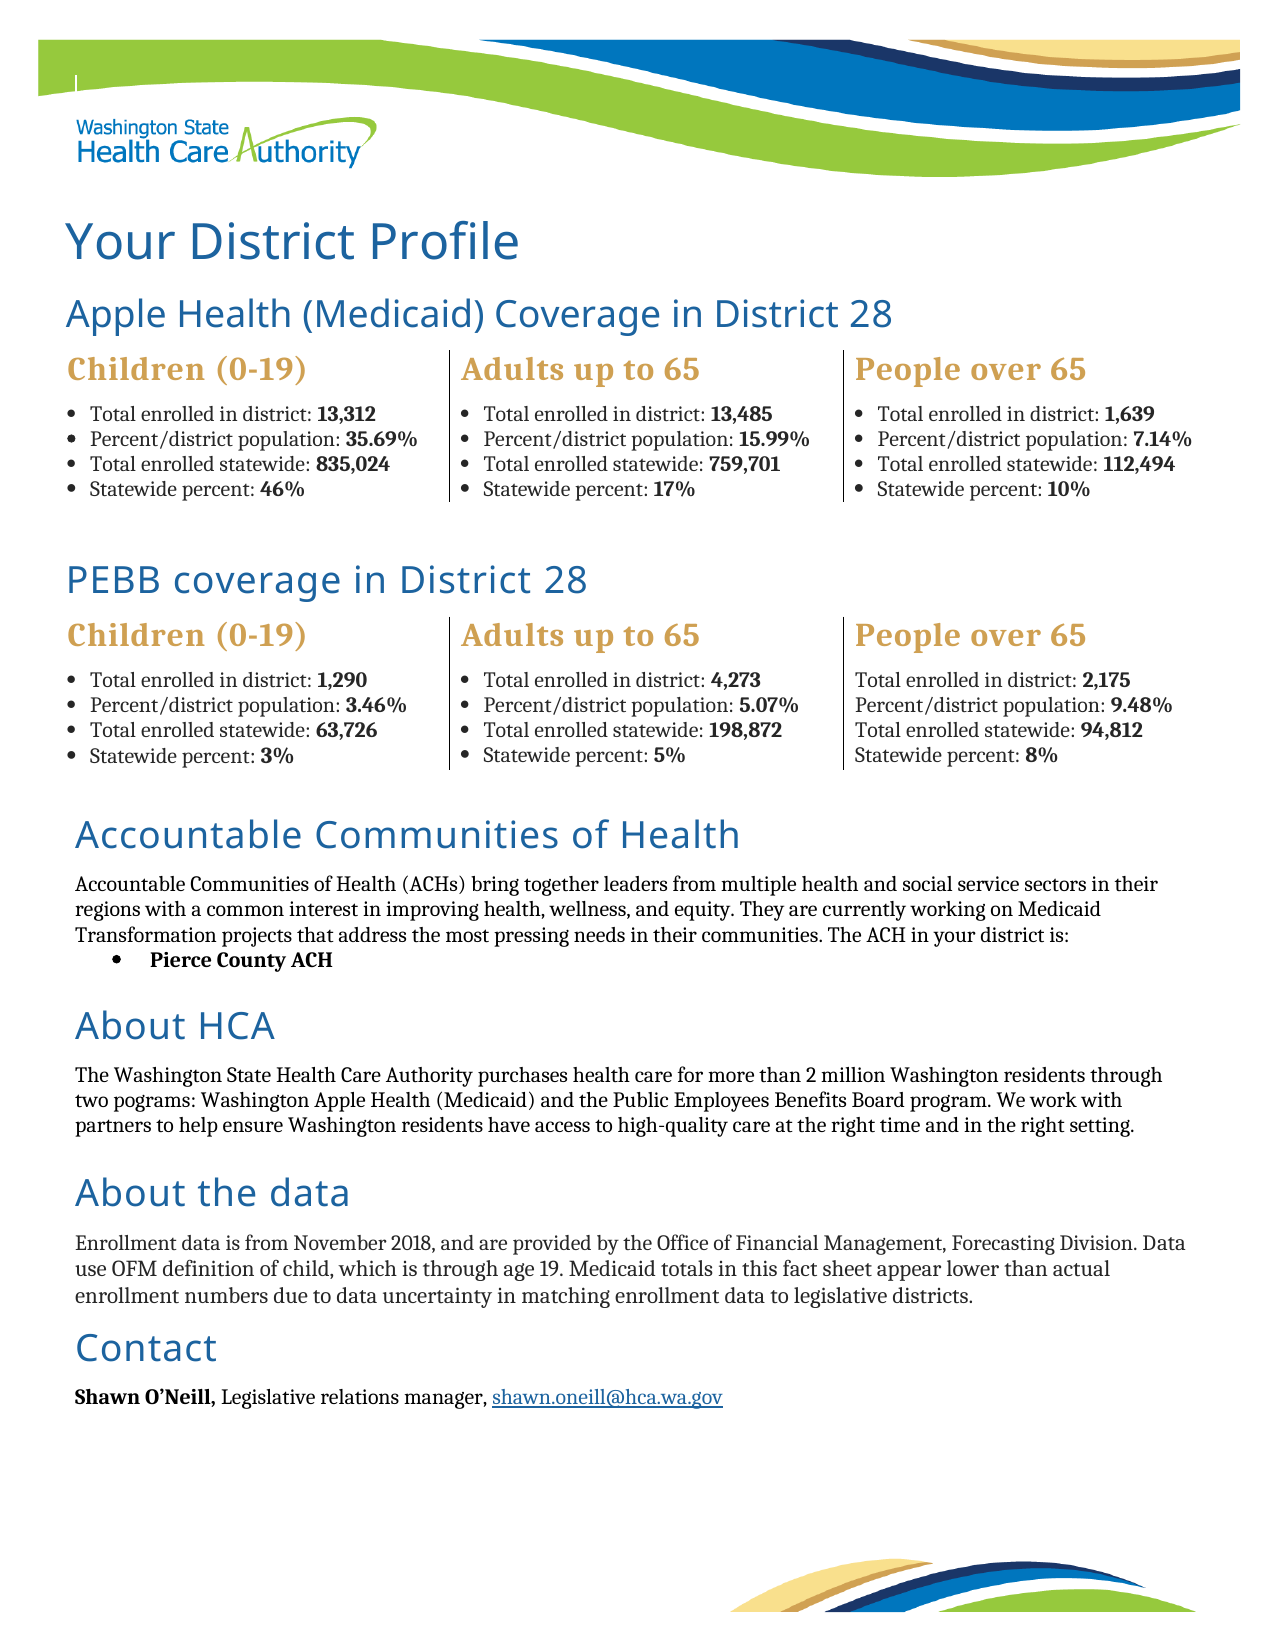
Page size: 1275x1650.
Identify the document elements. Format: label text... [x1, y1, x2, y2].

text Shawn O’Neill, Legislative relations manager, shawn.oneill@hca.wa.gov [75, 1385, 1200, 1410]
list Pierce County ACH [112, 947, 1200, 999]
title Your District Profile [66, 206, 1200, 274]
table_header Children (0-19) Total enrolled in district: 13,312 Percent/district population: 35.69% Total enrolled statewide: 835,024 Statewide percent: 46% [56, 350, 449, 502]
table_header Children (0-19) Total enrolled in district: 1,290 Percent/district population: 3.46% Total enrolled statewide: 63,726 Statewide percent: 3% [56, 617, 449, 769]
text The Washington State Health Care Authority purchases health care for more than 2 million Washington residents through two pograms: Washington Apple Health (Medicaid) and the Public Employees Benefits Board program. We work with partners to help ensure Washington residents have access to high-quality care at the right time and in the right setting. [75, 1063, 1200, 1166]
title Contact [75, 1321, 1200, 1372]
title PEBB coverage in District 28 [66, 502, 1200, 604]
table_header Adults up to 65 Total enrolled in district: 13,485 Percent/district population: 15.99% Total enrolled statewide: 759,701 Statewide percent: 17% [450, 350, 843, 502]
title Apple Health (Medicaid) Coverage in District 28 [66, 287, 1200, 338]
picture [1, 0, 1275, 1649]
title Accountable Communities of Health [75, 808, 1200, 859]
table_header Adults up to 65 Total enrolled in district: 4,273 Percent/district population: 5.07% Total enrolled statewide: 198,872 Statewide percent: 5% [450, 617, 843, 769]
title About HCA [75, 999, 1200, 1050]
table_header People over 65 Total enrolled in district: 2,175 Percent/district population: 9.48% Total enrolled statewide: 94,812 Statewide percent: 8% [844, 617, 1219, 769]
text Enrollment data is from November 2018, and are provided by the Office of Financial Management, Forecasting Division. Data use OFM definition of child, which is through age 19. Medicaid totals in this fact sheet appear lower than actual enrollment numbers due to data uncertainty in matching enrollment data to legislative districts. [75, 1230, 1200, 1309]
table_header People over 65 Total enrolled in district: 1,639 Percent/district population: 7.14% Total enrolled statewide: 112,494 Statewide percent: 10% [844, 350, 1237, 502]
text Accountable Communities of Health (ACHs) bring together leaders from multiple health and social service sectors in their regions with a common interest in improving health, wellness, and equity. They are currently working on Medicaid Transformation projects that address the most pressing needs in their communities. The ACH in your district is: [75, 872, 1200, 947]
title About the data [75, 1166, 1200, 1217]
